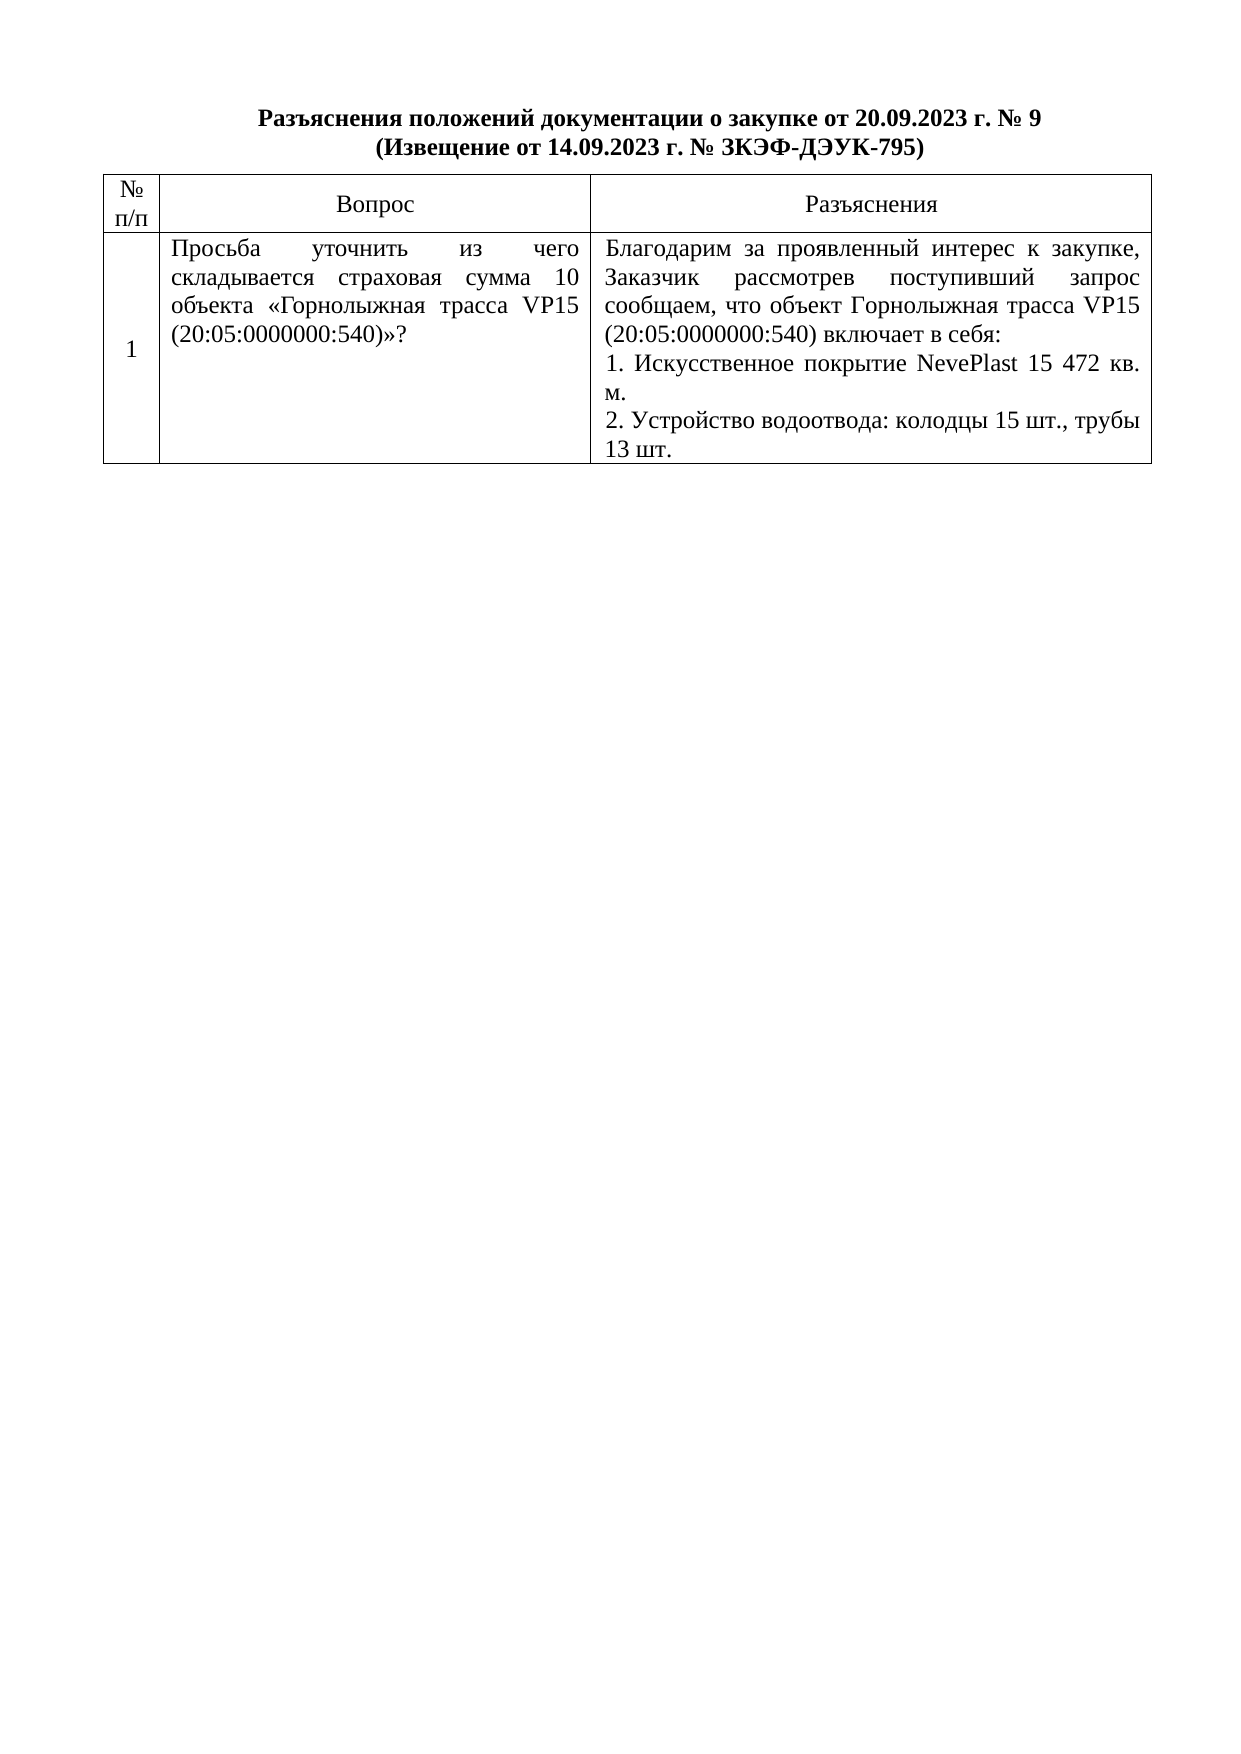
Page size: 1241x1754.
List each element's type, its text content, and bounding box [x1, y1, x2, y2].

text Разъяснения положений документации о закупке от 20.09.2023 г. № 9 [118, 103, 1181, 132]
table_header Разъяснения [591, 175, 1151, 232]
table_header № п/п [104, 175, 159, 232]
text (Извещение от 14.09.2023 г. № ЗКЭФ-ДЭУК-795) [118, 132, 1181, 161]
table_cell 1 [104, 233, 159, 463]
table_cell Благодарим за проявленный интерес к закупке, Заказчик рассмотрев поступивший запрос сообщаем, что объект Горнолыжная трасса VP15 (20:05:0000000:540) включает в себя: 1. Искусственное покрытие NevePlast 15 472 кв. м. 2. Устройство водоотвода: колодцы 15 шт., трубы 13 шт. [591, 233, 1151, 463]
table_header Вопрос [160, 175, 590, 232]
table_cell Просьба уточнить из чего складывается страховая сумма 10 объекта «Горнолыжная трасса VP15 (20:05:0000000:540)»? [160, 233, 590, 463]
